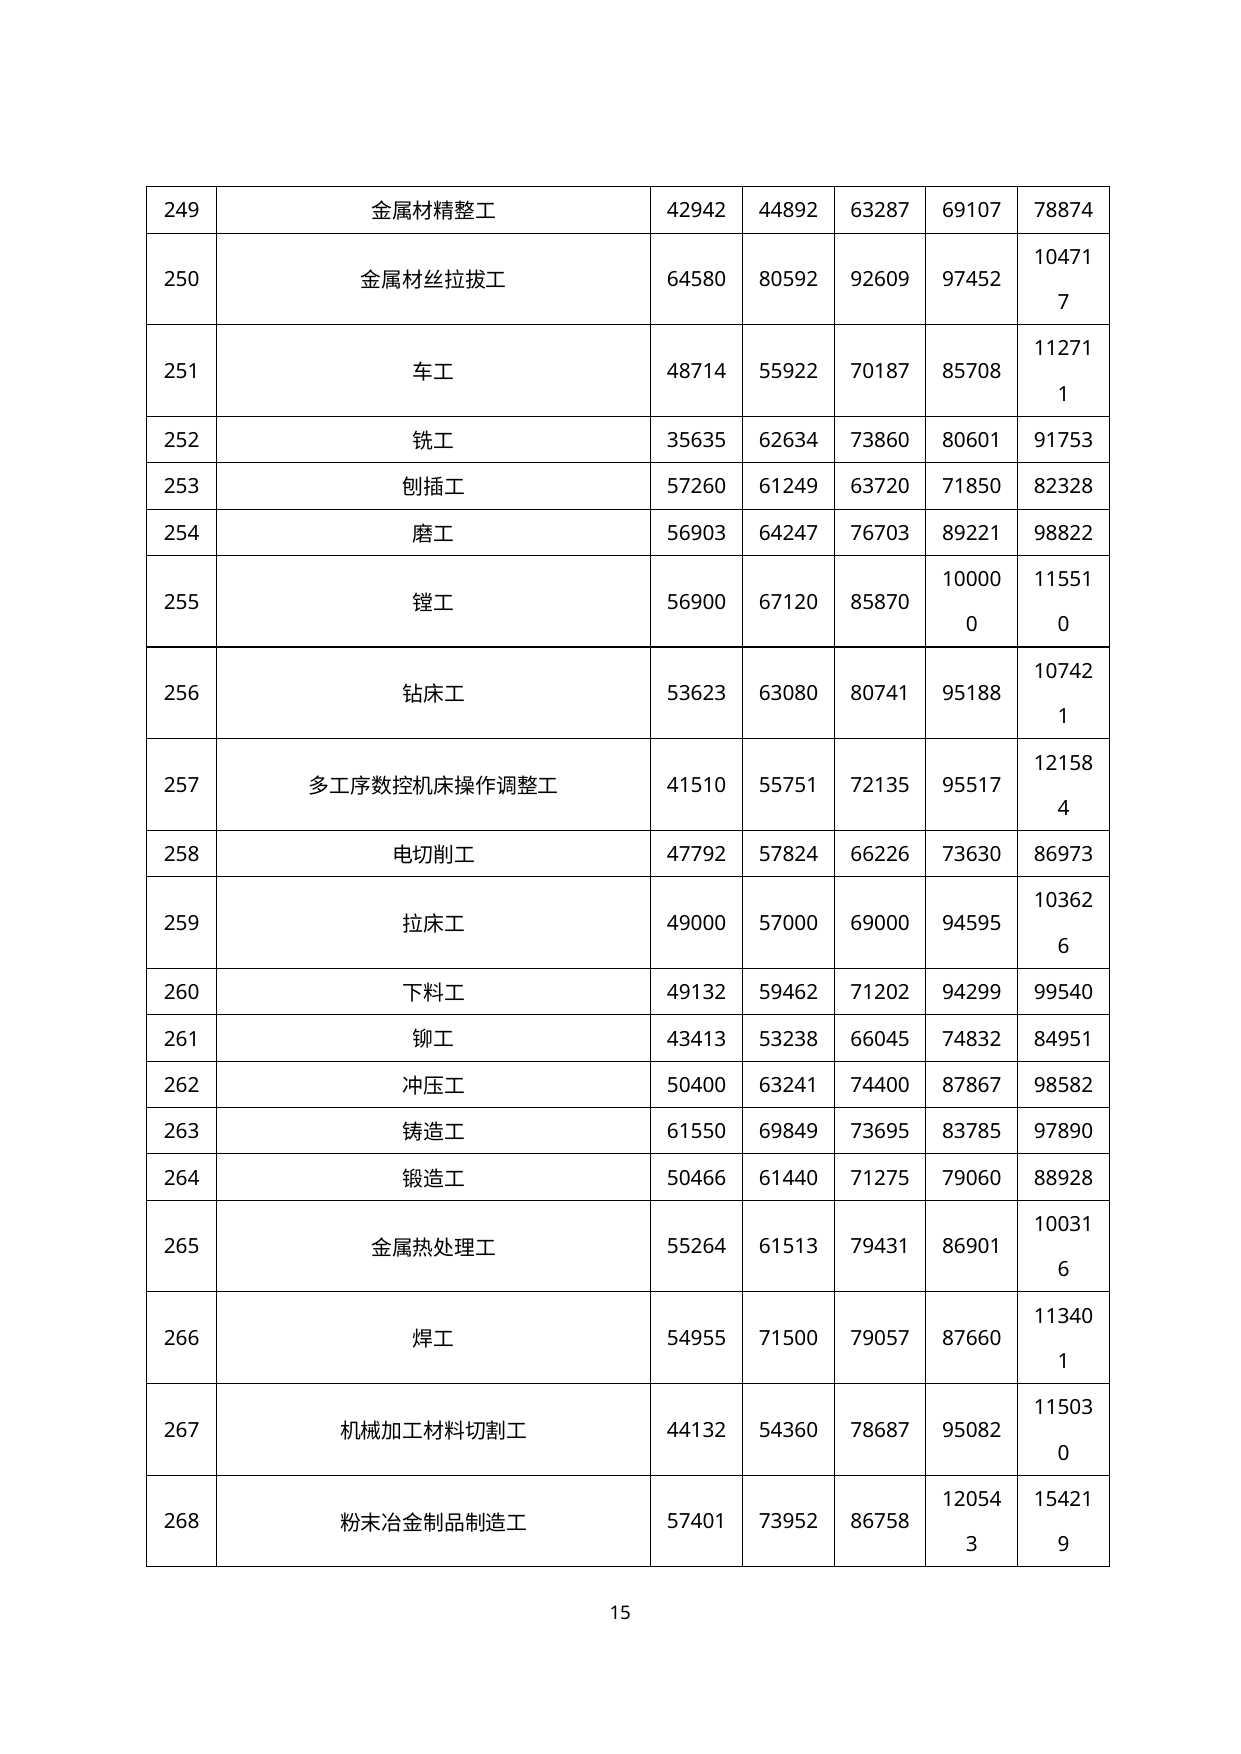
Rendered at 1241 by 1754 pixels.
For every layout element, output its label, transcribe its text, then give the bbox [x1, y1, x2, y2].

table_cell 59462 [743, 969, 834, 1014]
table_cell 259 [147, 877, 216, 968]
table_cell 103626 [1018, 877, 1109, 968]
table_cell 71850 [926, 463, 1017, 508]
table_cell 下料工 [217, 969, 650, 1014]
table_cell 82328 [1018, 463, 1109, 508]
table_cell 262 [147, 1062, 216, 1107]
table_cell 57824 [743, 831, 834, 876]
table_cell 41510 [651, 739, 742, 830]
table_cell 91753 [1018, 417, 1109, 462]
table_cell 80592 [743, 234, 834, 324]
table_cell 253 [147, 463, 216, 508]
table_cell 85870 [835, 556, 925, 646]
table_cell 85708 [926, 325, 1017, 416]
table_cell 磨工 [217, 510, 650, 555]
table_cell 机械加工材料切割工 [217, 1384, 650, 1474]
table_cell 73630 [926, 831, 1017, 876]
table_cell 104717 [1018, 234, 1109, 324]
table_cell 73695 [835, 1108, 925, 1153]
table_cell 56900 [651, 556, 742, 646]
table_cell 53623 [651, 648, 742, 738]
table_cell 53238 [743, 1015, 834, 1061]
table_cell 92609 [835, 234, 925, 324]
table_cell 66045 [835, 1015, 925, 1061]
table_cell 79431 [835, 1201, 925, 1291]
table_cell 44132 [651, 1384, 742, 1474]
table_cell 钻床工 [217, 648, 650, 738]
table_cell 120543 [926, 1476, 1017, 1566]
table_cell 61440 [743, 1154, 834, 1199]
table_cell 61249 [743, 463, 834, 508]
table_cell 267 [147, 1384, 216, 1474]
table_cell 50400 [651, 1062, 742, 1107]
table_cell 67120 [743, 556, 834, 646]
table_cell 98582 [1018, 1062, 1109, 1107]
table_cell 62634 [743, 417, 834, 462]
table_cell 97890 [1018, 1108, 1109, 1153]
table_cell 79060 [926, 1154, 1017, 1199]
table_cell 43413 [651, 1015, 742, 1061]
table_cell 254 [147, 510, 216, 555]
table_cell 263 [147, 1108, 216, 1153]
table_cell 55751 [743, 739, 834, 830]
table_cell 锻造工 [217, 1154, 650, 1199]
table_cell 73860 [835, 417, 925, 462]
table_cell 115030 [1018, 1384, 1109, 1474]
table_cell 89221 [926, 510, 1017, 555]
table_cell 87867 [926, 1062, 1017, 1107]
table_cell 94299 [926, 969, 1017, 1014]
table_cell 拉床工 [217, 877, 650, 968]
table_cell 256 [147, 648, 216, 738]
table_cell 44892 [743, 187, 834, 232]
table_cell 63241 [743, 1062, 834, 1107]
table_cell 铸造工 [217, 1108, 650, 1153]
table_cell 74832 [926, 1015, 1017, 1061]
table_cell 83785 [926, 1108, 1017, 1153]
table_cell 金属热处理工 [217, 1201, 650, 1291]
table_cell 71202 [835, 969, 925, 1014]
table_cell 57000 [743, 877, 834, 968]
table_cell 57401 [651, 1476, 742, 1566]
table_cell 56903 [651, 510, 742, 555]
table_cell 260 [147, 969, 216, 1014]
table_cell 154219 [1018, 1476, 1109, 1566]
table_cell 焊工 [217, 1292, 650, 1383]
table_cell 78874 [1018, 187, 1109, 232]
table_cell 268 [147, 1476, 216, 1566]
table_cell 54955 [651, 1292, 742, 1383]
table_cell 97452 [926, 234, 1017, 324]
table_cell 74400 [835, 1062, 925, 1107]
table_cell 64580 [651, 234, 742, 324]
table_cell 98822 [1018, 510, 1109, 555]
table_cell 69849 [743, 1108, 834, 1153]
table_cell 电切削工 [217, 831, 650, 876]
table_cell 54360 [743, 1384, 834, 1474]
table_cell 铆工 [217, 1015, 650, 1061]
table_cell 64247 [743, 510, 834, 555]
table_cell 70187 [835, 325, 925, 416]
table_cell 95188 [926, 648, 1017, 738]
table_cell 金属材丝拉拔工 [217, 234, 650, 324]
table_cell 250 [147, 234, 216, 324]
table_cell 车工 [217, 325, 650, 416]
table_cell 266 [147, 1292, 216, 1383]
table_cell 100000 [926, 556, 1017, 646]
table_cell 55922 [743, 325, 834, 416]
table_cell 255 [147, 556, 216, 646]
table_cell 99540 [1018, 969, 1109, 1014]
table_cell 95082 [926, 1384, 1017, 1474]
table_cell 49132 [651, 969, 742, 1014]
table_cell 63080 [743, 648, 834, 738]
table_cell 多工序数控机床操作调整工 [217, 739, 650, 830]
table_cell 47792 [651, 831, 742, 876]
table_cell 57260 [651, 463, 742, 508]
table_cell 粉末冶金制品制造工 [217, 1476, 650, 1566]
table_cell 265 [147, 1201, 216, 1291]
table_cell 107421 [1018, 648, 1109, 738]
table_cell 69107 [926, 187, 1017, 232]
table_cell 249 [147, 187, 216, 232]
table_cell 94595 [926, 877, 1017, 968]
table_cell 80601 [926, 417, 1017, 462]
table_cell 71500 [743, 1292, 834, 1383]
table_cell 112711 [1018, 325, 1109, 416]
table_cell 铣工 [217, 417, 650, 462]
table_cell 61513 [743, 1201, 834, 1291]
table_cell 42942 [651, 187, 742, 232]
table_cell 35635 [651, 417, 742, 462]
table_cell 261 [147, 1015, 216, 1061]
table_cell 251 [147, 325, 216, 416]
table_cell 264 [147, 1154, 216, 1199]
table_cell 71275 [835, 1154, 925, 1199]
table_cell 100316 [1018, 1201, 1109, 1291]
table_cell 69000 [835, 877, 925, 968]
table_cell 121584 [1018, 739, 1109, 830]
table_cell 86758 [835, 1476, 925, 1566]
table_cell 镗工 [217, 556, 650, 646]
table_cell 66226 [835, 831, 925, 876]
table_cell 86901 [926, 1201, 1017, 1291]
table_cell 61550 [651, 1108, 742, 1153]
table_cell 50466 [651, 1154, 742, 1199]
table_cell 80741 [835, 648, 925, 738]
table_cell 115510 [1018, 556, 1109, 646]
table_cell 88928 [1018, 1154, 1109, 1199]
table_cell 63720 [835, 463, 925, 508]
table_cell 258 [147, 831, 216, 876]
table_cell 87660 [926, 1292, 1017, 1383]
table_cell 冲压工 [217, 1062, 650, 1107]
table_cell 95517 [926, 739, 1017, 830]
table_cell 73952 [743, 1476, 834, 1566]
table_cell 63287 [835, 187, 925, 232]
table_cell 257 [147, 739, 216, 830]
table_cell 113401 [1018, 1292, 1109, 1383]
table_cell 55264 [651, 1201, 742, 1291]
table_cell 86973 [1018, 831, 1109, 876]
table_cell 84951 [1018, 1015, 1109, 1061]
table_cell 252 [147, 417, 216, 462]
table_cell 78687 [835, 1384, 925, 1474]
table_cell 刨插工 [217, 463, 650, 508]
table_cell 金属材精整工 [217, 187, 650, 232]
table_cell 76703 [835, 510, 925, 555]
table_cell 79057 [835, 1292, 925, 1383]
table_cell 48714 [651, 325, 742, 416]
table_cell 49000 [651, 877, 742, 968]
table_cell 72135 [835, 739, 925, 830]
